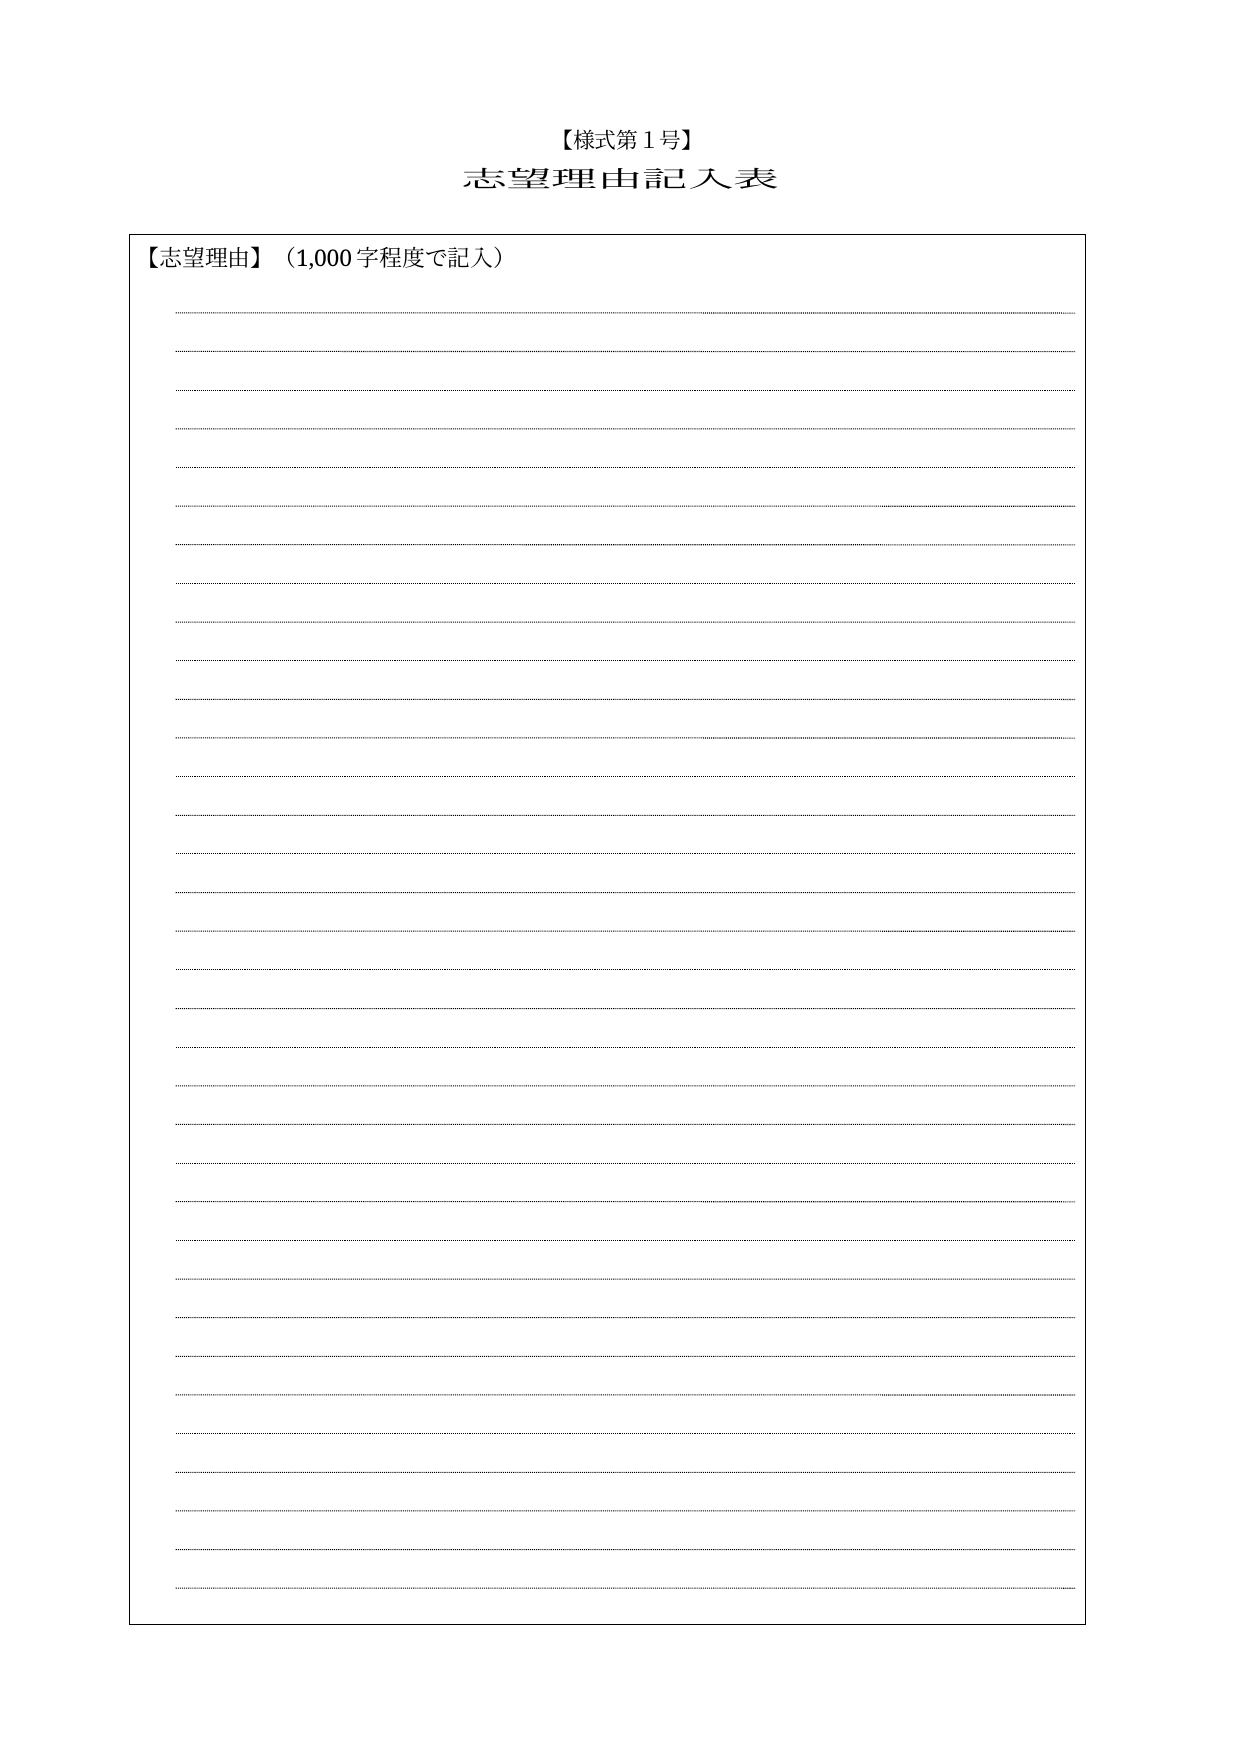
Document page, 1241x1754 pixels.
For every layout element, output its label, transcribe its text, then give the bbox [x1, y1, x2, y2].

text 志望理由記入表 [118, 157, 1122, 195]
text 【様式第１号】 [118, 118, 1122, 157]
table_header 【志望理由】（1,000字程度で記入） [130, 235, 1085, 1624]
